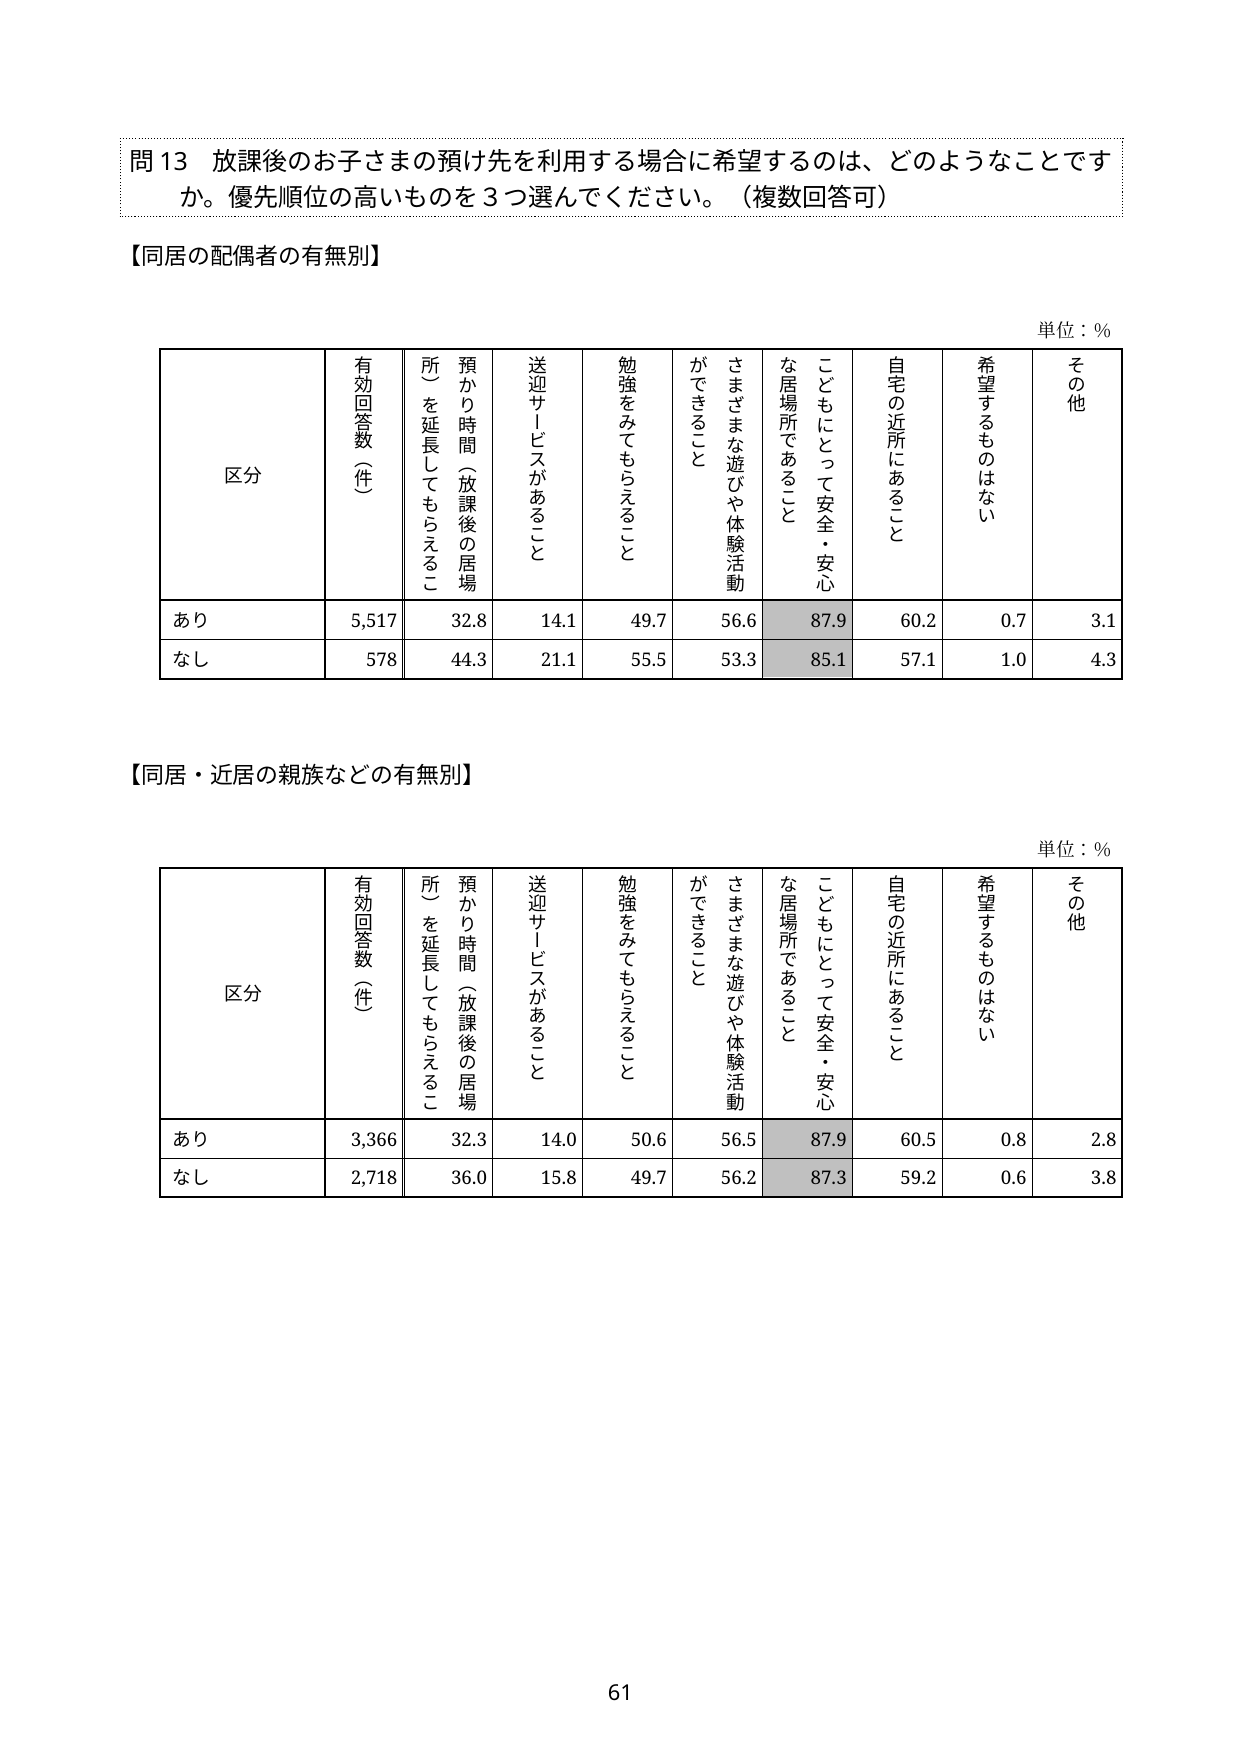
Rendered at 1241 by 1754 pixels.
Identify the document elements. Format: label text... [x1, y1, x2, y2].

table_header 希望するものはない [943, 869, 1032, 1118]
text 単位：％ [118, 311, 1112, 348]
table_cell 32.8 [405, 601, 492, 639]
table_cell なし [161, 640, 324, 677]
table_header 有効回答数（件） [326, 869, 402, 1118]
table_cell 3,366 [326, 1120, 402, 1158]
table_cell 3.1 [1033, 601, 1121, 639]
table_cell あり [161, 1120, 324, 1158]
table_cell あり [161, 601, 324, 639]
table_header 勉強をみてもらえること [583, 869, 672, 1118]
table_header こどもにとって安全・安心な居場所であること [763, 350, 852, 599]
table_header 送迎サービスがあること [493, 350, 582, 599]
table_cell 60.2 [853, 601, 942, 639]
table_cell 53.3 [673, 640, 762, 677]
table_cell 60.5 [853, 1120, 942, 1158]
table_cell 49.7 [583, 601, 672, 639]
table_cell 32.3 [405, 1120, 492, 1158]
table_cell 0.7 [943, 601, 1032, 639]
table_cell 5,517 [326, 601, 402, 639]
table_header 有効回答数（件） [326, 350, 402, 599]
table_header その他 [1033, 869, 1121, 1118]
table_header さまざまな遊びや体験活動ができること [673, 869, 762, 1118]
table_cell 1.0 [943, 640, 1032, 677]
table_header こどもにとって安全・安心な居場所であること [763, 869, 852, 1118]
table_header 自宅の近所にあること [853, 869, 942, 1118]
table_cell 87.3 [763, 1159, 852, 1196]
table_cell 44.3 [405, 640, 492, 677]
table_header 勉強をみてもらえること [583, 350, 672, 599]
table_header 送迎サービスがあること [493, 869, 582, 1118]
text 問13 放課後のお子さまの預け先を利用する場合に希望するのは、どのようなことですか。優先順位の高いものを３つ選んでください。（複数回答可） [120, 138, 1123, 217]
table_cell 56.5 [673, 1120, 762, 1158]
table_cell 21.1 [493, 640, 582, 677]
table_cell 49.7 [583, 1159, 672, 1196]
table_cell 0.8 [943, 1120, 1032, 1158]
table_header 自宅の近所にあること [853, 350, 942, 599]
table_cell 56.2 [673, 1159, 762, 1196]
table_cell 14.0 [493, 1120, 582, 1158]
table_header その他 [1033, 350, 1121, 599]
table_cell 3.8 [1033, 1159, 1121, 1196]
table_cell 0.6 [943, 1159, 1032, 1196]
table_header さまざまな遊びや体験活動ができること [673, 350, 762, 599]
table_cell 85.1 [763, 640, 852, 677]
text 【同居の配偶者の有無別】 [118, 236, 1122, 273]
text 単位：％ [118, 829, 1112, 867]
table_cell 15.8 [493, 1159, 582, 1196]
table_cell 87.9 [763, 601, 852, 639]
table_header 預かり時間（放課後の居場所）を延長してもらえること [405, 869, 492, 1118]
table_header 預かり時間（放課後の居場所）を延長してもらえること [405, 350, 492, 599]
table_cell 55.5 [583, 640, 672, 677]
table_header 希望するものはない [943, 350, 1032, 599]
text 【同居・近居の親族などの有無別】 [118, 754, 1122, 792]
table_header 区分 [161, 350, 324, 599]
table_cell 56.6 [673, 601, 762, 639]
table_cell 57.1 [853, 640, 942, 677]
table_cell 14.1 [493, 601, 582, 639]
table_cell 50.6 [583, 1120, 672, 1158]
table_cell 59.2 [853, 1159, 942, 1196]
table_cell 4.3 [1033, 640, 1121, 677]
table_cell なし [161, 1159, 324, 1196]
table_cell 578 [326, 640, 402, 677]
table_cell 2,718 [326, 1159, 402, 1196]
table_cell 87.9 [763, 1120, 852, 1158]
table_cell 2.8 [1033, 1120, 1121, 1158]
table_cell 36.0 [405, 1159, 492, 1196]
table_header 区分 [161, 869, 324, 1118]
